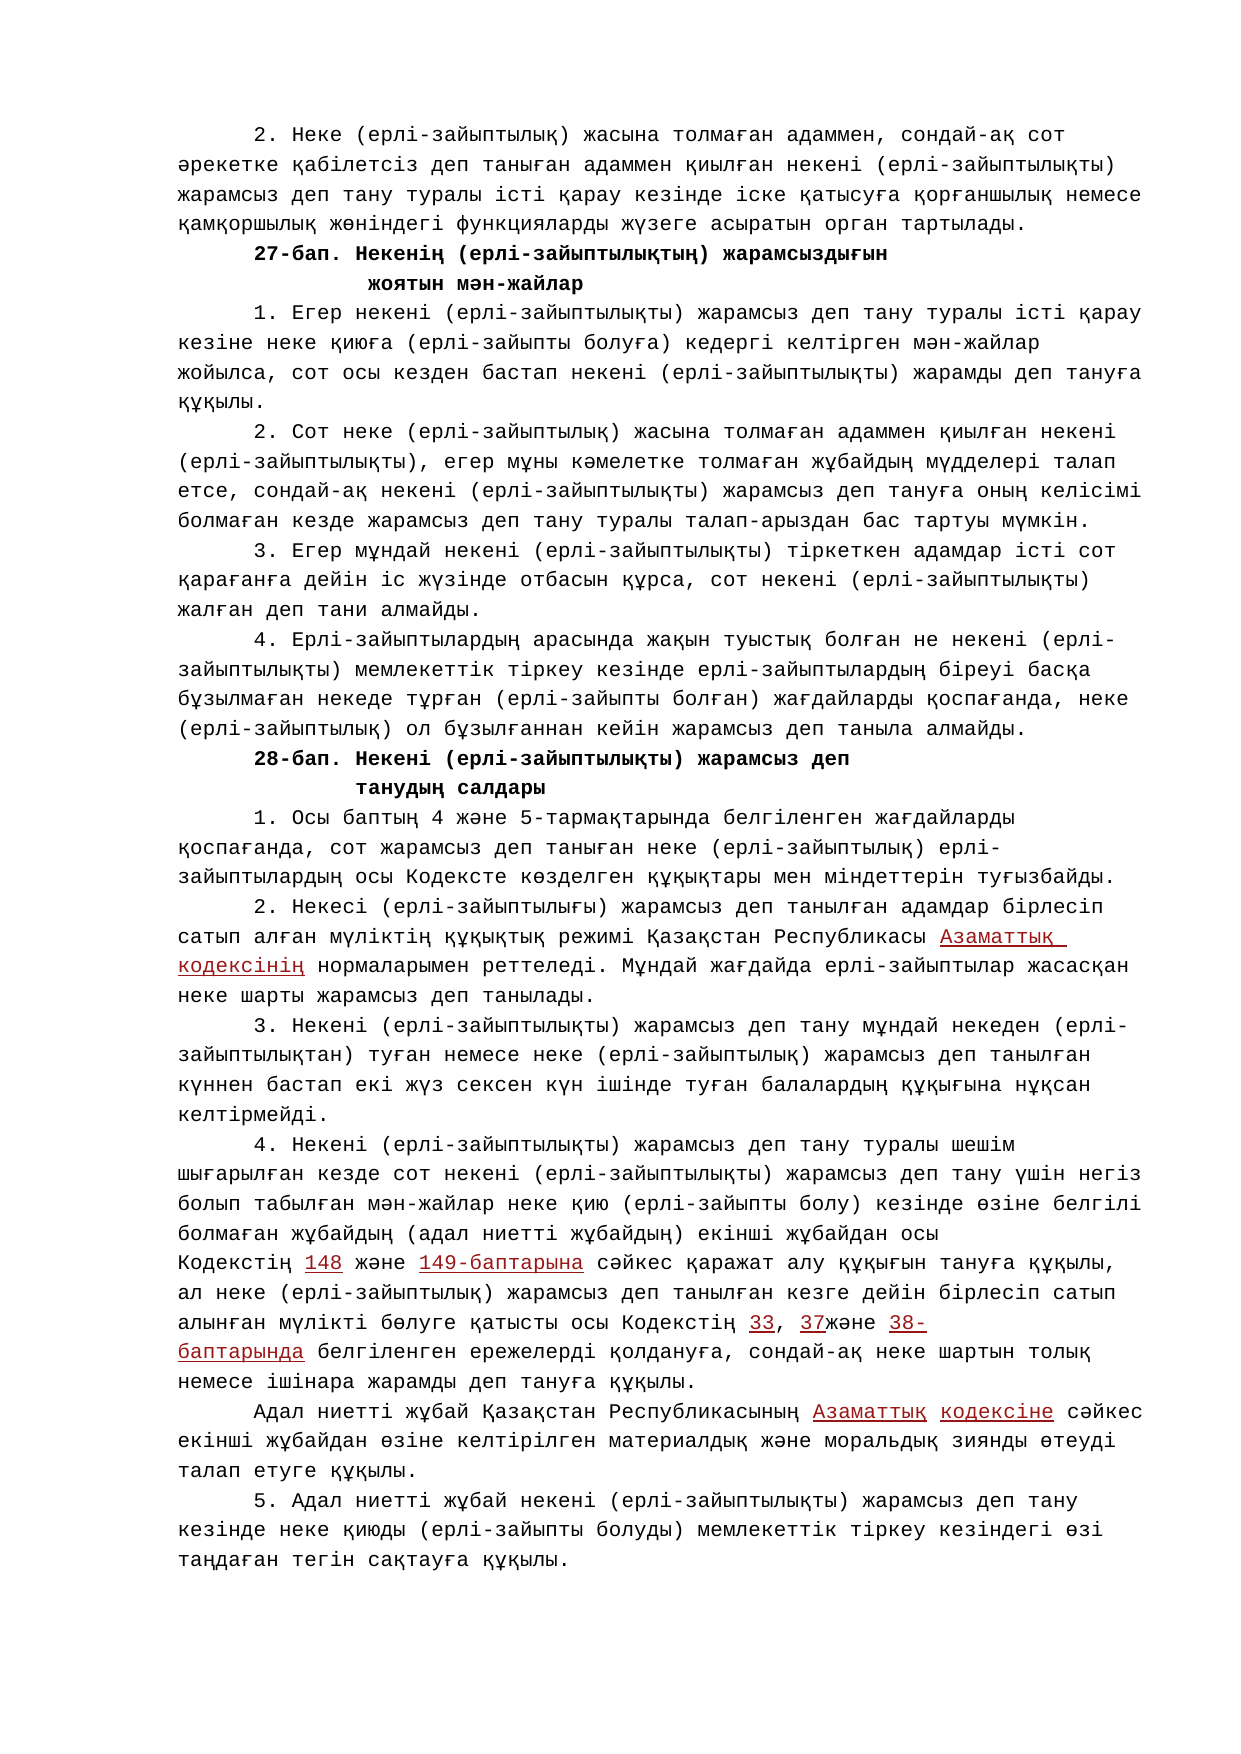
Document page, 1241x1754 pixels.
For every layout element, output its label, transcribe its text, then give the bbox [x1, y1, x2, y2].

text 27-бап. Некенің (ерлі-зайыптылықтың) жарамсыздығын жоятын мән-жайлар [177, 237, 1152, 296]
text 1. Осы баптың 4 және 5-тармақтарында белгіленген жағдайларды қоспағанда, сот жарамсыз деп таныған неке (ерлі-зайыптылық) ерлі-зайыптылардың осы Кодексте көзделген құқықтары мен міндеттерін туғызбайды. 2. Некесі (ерлі-зайыптылығы) жарамсыз деп танылған адамдар бірлесіп сатып алған мүліктің құқықтық режимі Қазақстан Республикасы Азаматтық кодексінің нормаларымен реттеледі. Мұндай жағдайда ерлі-зайыптылар жасасқан неке шарты жарамсыз деп танылады. 3. Некені (ерлі-зайыптылықты) жарамсыз деп тану мұндай некеден (ерлі-зайыптылықтан) туған немесе неке (ерлі-зайыптылық) жарамсыз деп танылған күннен бастап екі жүз сексен күн ішінде туған балалардың құқығына нұқсан келтірмейді. 4. Некені (ерлі-зайыптылықты) жарамсыз деп тану туралы шешім шығарылған кезде сот некені (ерлі-зайыптылықты) жарамсыз деп тану үшін негіз болып табылған мән-жайлар неке қию (ерлі-зайыпты болу) кезінде өзіне белгілі болмаған жұбайдың (адал ниетті жұбайдың) екінші жұбайдан осы Кодекстің 148 және 149-баптарына сәйкес қаражат алу құқығын тануға құқылы, ал неке (ерлі-зайыптылық) жарамсыз деп танылған кезге дейін бірлесіп сатып алынған мүлікті бөлуге қатысты осы Кодекстің 33, 37және 38-баптарында белгіленген ережелерді қолдануға, сондай-ақ неке шартын толық немесе ішінара жарамды деп тануға құқылы. Адал ниетті жұбай Қазақстан Республикасының Азаматтық кодексіне сәйкес екінші жұбайдан өзіне келтірілген материалдық және моральдық зиянды өтеуді талап етуге құқылы. 5. Адал ниетті жұбай некені (ерлі-зайыптылықты) жарамсыз деп тану кезінде неке қиюды (ерлі-зайыпты болуды) мемлекеттік тіркеу кезіндегі өзі таңдаған тегін сақтауға құқылы. [177, 801, 1152, 1573]
text 28-бап. Некені (ерлі-зайыптылықты) жарамсыз деп танудың салдары [177, 742, 1152, 801]
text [177, 118, 1152, 237]
text 1. Егер некені (ерлі-зайыптылықты) жарамсыз деп тану туралы істі қарау кезіне неке қиюға (ерлі-зайыпты болуға) кедергі келтірген мән-жайлар жойылса, сот осы кезден бастап некені (ерлі-зайыптылықты) жарамды деп тануға құқылы. 2. Сот неке (ерлі-зайыптылық) жасына толмаған адаммен қиылған некені (ерлі-зайыптылықты), егер мұны кәмелетке толмаған жұбайдың мүдделері талап етсе, сондай-ақ некені (ерлі-зайыптылықты) жарамсыз деп тануға оның келісімі болмаған кезде жарамсыз деп тану туралы талап-арыздан бас тартуы мүмкін. 3. Егер мұндай некені (ерлі-зайыптылықты) тіркеткен адамдар істі сот қарағанға дейін іс жүзінде отбасын құрса, сот некені (ерлі-зайыптылықты) жалған деп тани алмайды. 4. Ерлі-зайыптылардың арасында жақын туыстық болған не некені (ерлі-зайыптылықты) мемлекеттік тіркеу кезінде ерлі-зайыптылардың біреуі басқа бұзылмаған некеде тұрған (ерлі-зайыпты болған) жағдайларды қоспағанда, неке (ерлі-зайыптылық) ол бұзылғаннан кейін жарамсыз деп таныла алмайды. [177, 296, 1152, 742]
